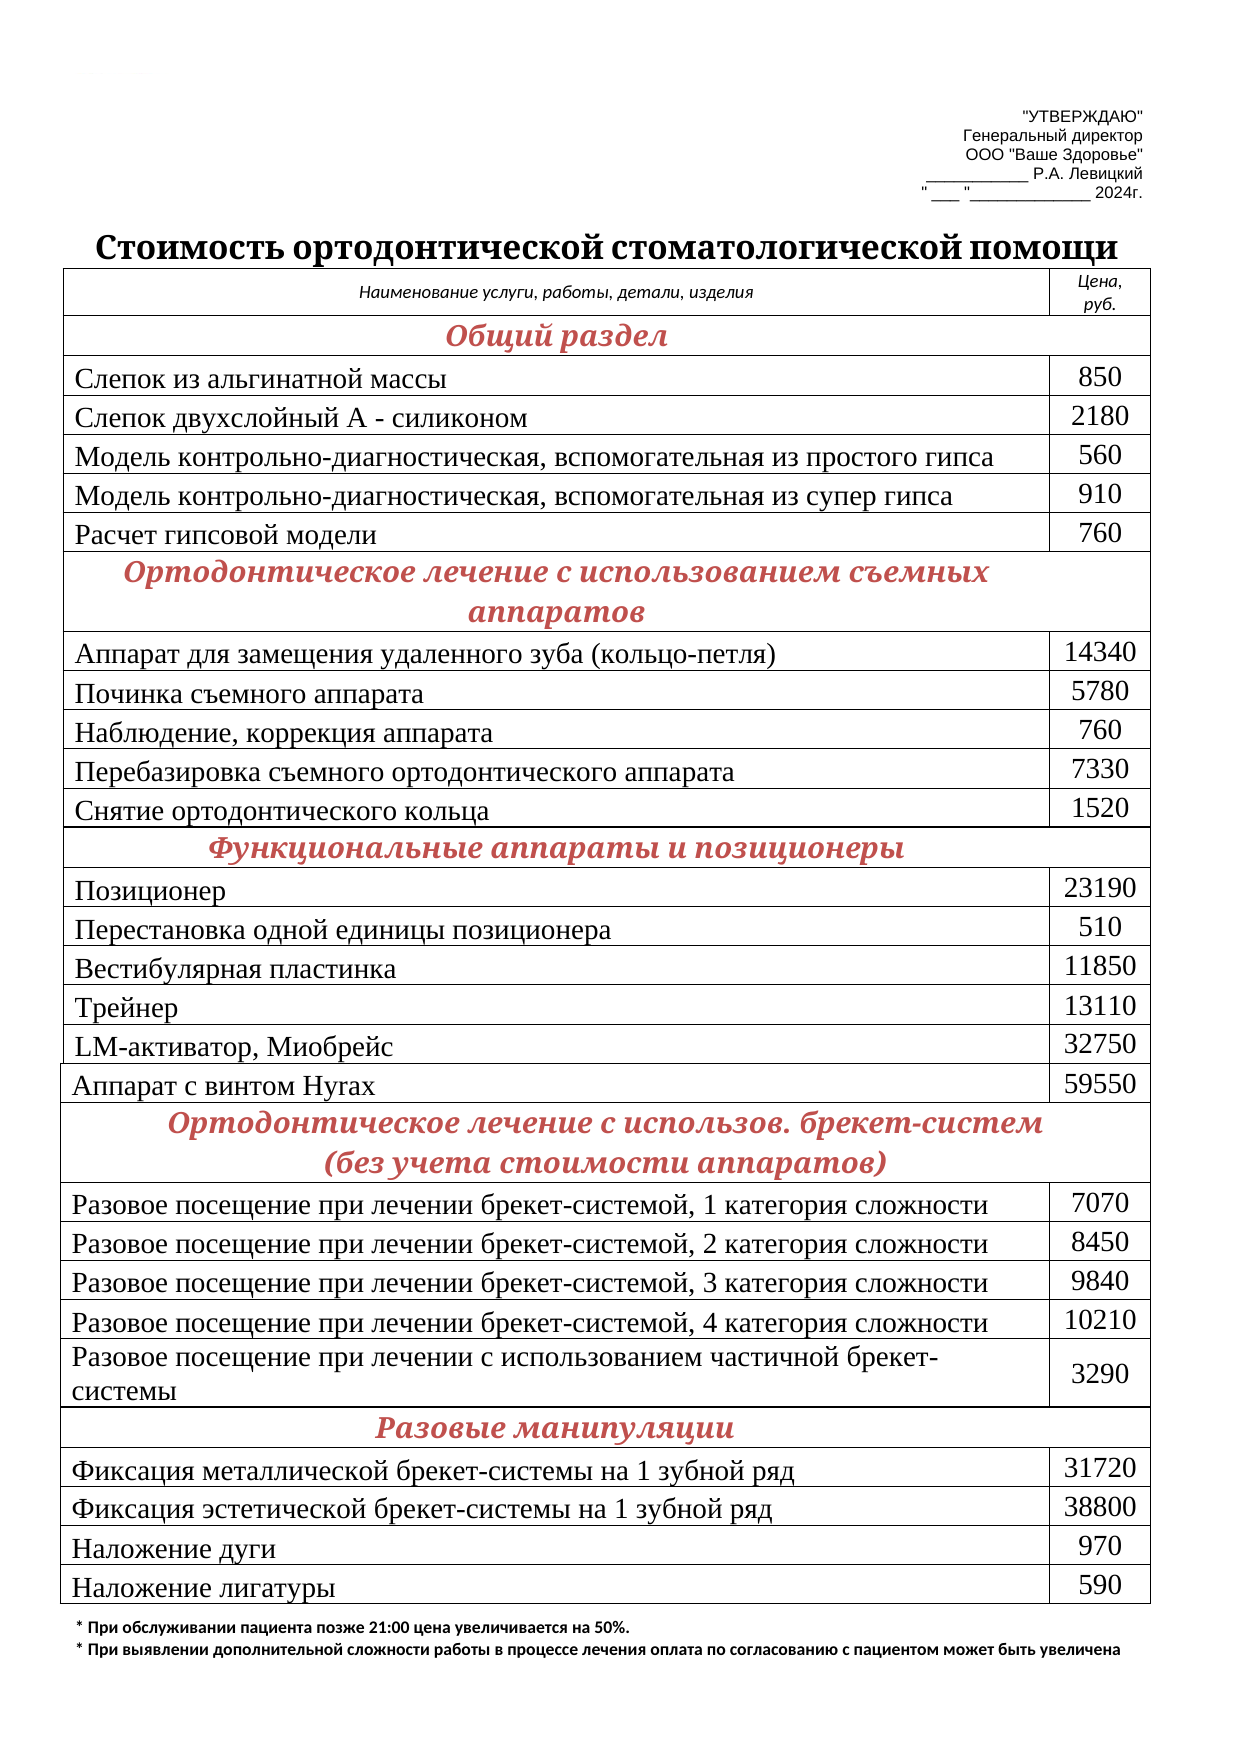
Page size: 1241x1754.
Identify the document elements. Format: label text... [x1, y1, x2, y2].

table_cell Позиционер [64, 868, 1049, 906]
table_cell Снятие ортодонтического кольца [64, 789, 1049, 826]
table_cell 23190 [1050, 868, 1150, 906]
table_cell 510 [1050, 907, 1150, 945]
table_cell Расчет гипсовой модели [64, 513, 1049, 551]
table_cell 970 [1050, 1526, 1150, 1564]
table_cell Общий раздел [64, 316, 1049, 355]
table_cell 560 [1050, 435, 1150, 473]
table_cell Разовое посещение при лечении с использованием частичной брекет-системы [61, 1339, 1049, 1406]
table_cell Починка съемного аппарата [64, 671, 1049, 709]
table_cell Разовое посещение при лечении брекет-системой, 3 категория сложности [61, 1261, 1049, 1299]
table_cell Слепок двухслойный А - силиконом [64, 396, 1049, 433]
table_cell Слепок из альгинатной массы [64, 356, 1049, 394]
table_header Стоимость ортодонтической стоматологической помощи [63, 223, 1150, 268]
table_cell [1050, 828, 1150, 867]
table_cell 9840 [1050, 1261, 1150, 1299]
table_cell 1520 [1050, 789, 1150, 826]
table_cell Наложение дуги [61, 1526, 1049, 1564]
table_cell Разовые манипуляции [61, 1408, 1049, 1447]
table_cell [1050, 1408, 1150, 1447]
table_cell 7330 [1050, 749, 1150, 787]
table_cell 850 [1050, 356, 1150, 394]
table_cell 910 [1050, 474, 1150, 512]
table_cell Цена, руб. [1050, 269, 1150, 315]
table_cell Аппарат с винтом Hyrax [61, 1064, 1049, 1102]
table_cell 3290 [1050, 1339, 1150, 1406]
table_cell 760 [1050, 513, 1150, 551]
table_cell Модель контрольно-диагностическая, вспомогательная из супер гипса [64, 474, 1049, 512]
table_cell 7070 [1050, 1183, 1150, 1221]
table_cell 13110 [1050, 985, 1150, 1023]
table_cell 760 [1050, 710, 1150, 748]
table_cell 10210 [1050, 1300, 1150, 1338]
table_cell Ортодонтическое лечение с использов. брекет-систем (без учета стоимости аппаратов) [61, 1103, 1150, 1182]
table_cell 31720 [1050, 1448, 1150, 1486]
table_cell Фиксация эстетической брекет-системы на 1 зубной ряд [61, 1487, 1049, 1525]
table_cell Наблюдение, коррекция аппарата [64, 710, 1049, 748]
table_cell 8450 [1050, 1222, 1150, 1260]
table_cell [1050, 552, 1150, 631]
table_cell 5780 [1050, 671, 1150, 709]
table_cell Разовое посещение при лечении брекет-системой, 4 категория сложности [61, 1300, 1049, 1338]
table_cell Аппарат для замещения удаленного зуба (кольцо-петля) [64, 632, 1049, 670]
table_cell 11850 [1050, 946, 1150, 984]
table_cell Вестибулярная пластинка [64, 946, 1049, 984]
table_cell LM-активатор, Миобрейс [64, 1025, 1049, 1062]
table_cell Разовое посещение при лечении брекет-системой, 2 категория сложности [61, 1222, 1049, 1260]
table_cell 590 [1050, 1565, 1150, 1603]
table_cell 38800 [1050, 1487, 1150, 1525]
table_cell Перебазировка съемного ортодонтического аппарата [64, 749, 1049, 787]
table_cell Наложение лигатуры [61, 1565, 1049, 1603]
table_cell Разовое посещение при лечении брекет-системой, 1 категория сложности [61, 1183, 1049, 1221]
table_cell 32750 [1050, 1025, 1150, 1062]
table_cell Наименование услуги, работы, детали, изделия [64, 269, 1049, 315]
table_cell Трейнер [64, 985, 1049, 1023]
table_cell Функциональные аппараты и позиционеры [64, 828, 1049, 867]
table_cell 14340 [1050, 632, 1150, 670]
table_cell Ортодонтическое лечение с использованием съемных аппаратов [64, 552, 1049, 631]
table_cell Фиксация металлической брекет-системы на 1 зубной ряд [61, 1448, 1049, 1486]
table_cell Модель контрольно-диагностическая, вспомогательная из простого гипса [64, 435, 1049, 473]
table_cell 59550 [1050, 1064, 1150, 1102]
table_cell [1050, 316, 1150, 355]
table_cell 2180 [1050, 396, 1150, 433]
table_cell Перестановка одной единицы позиционера [64, 907, 1049, 945]
